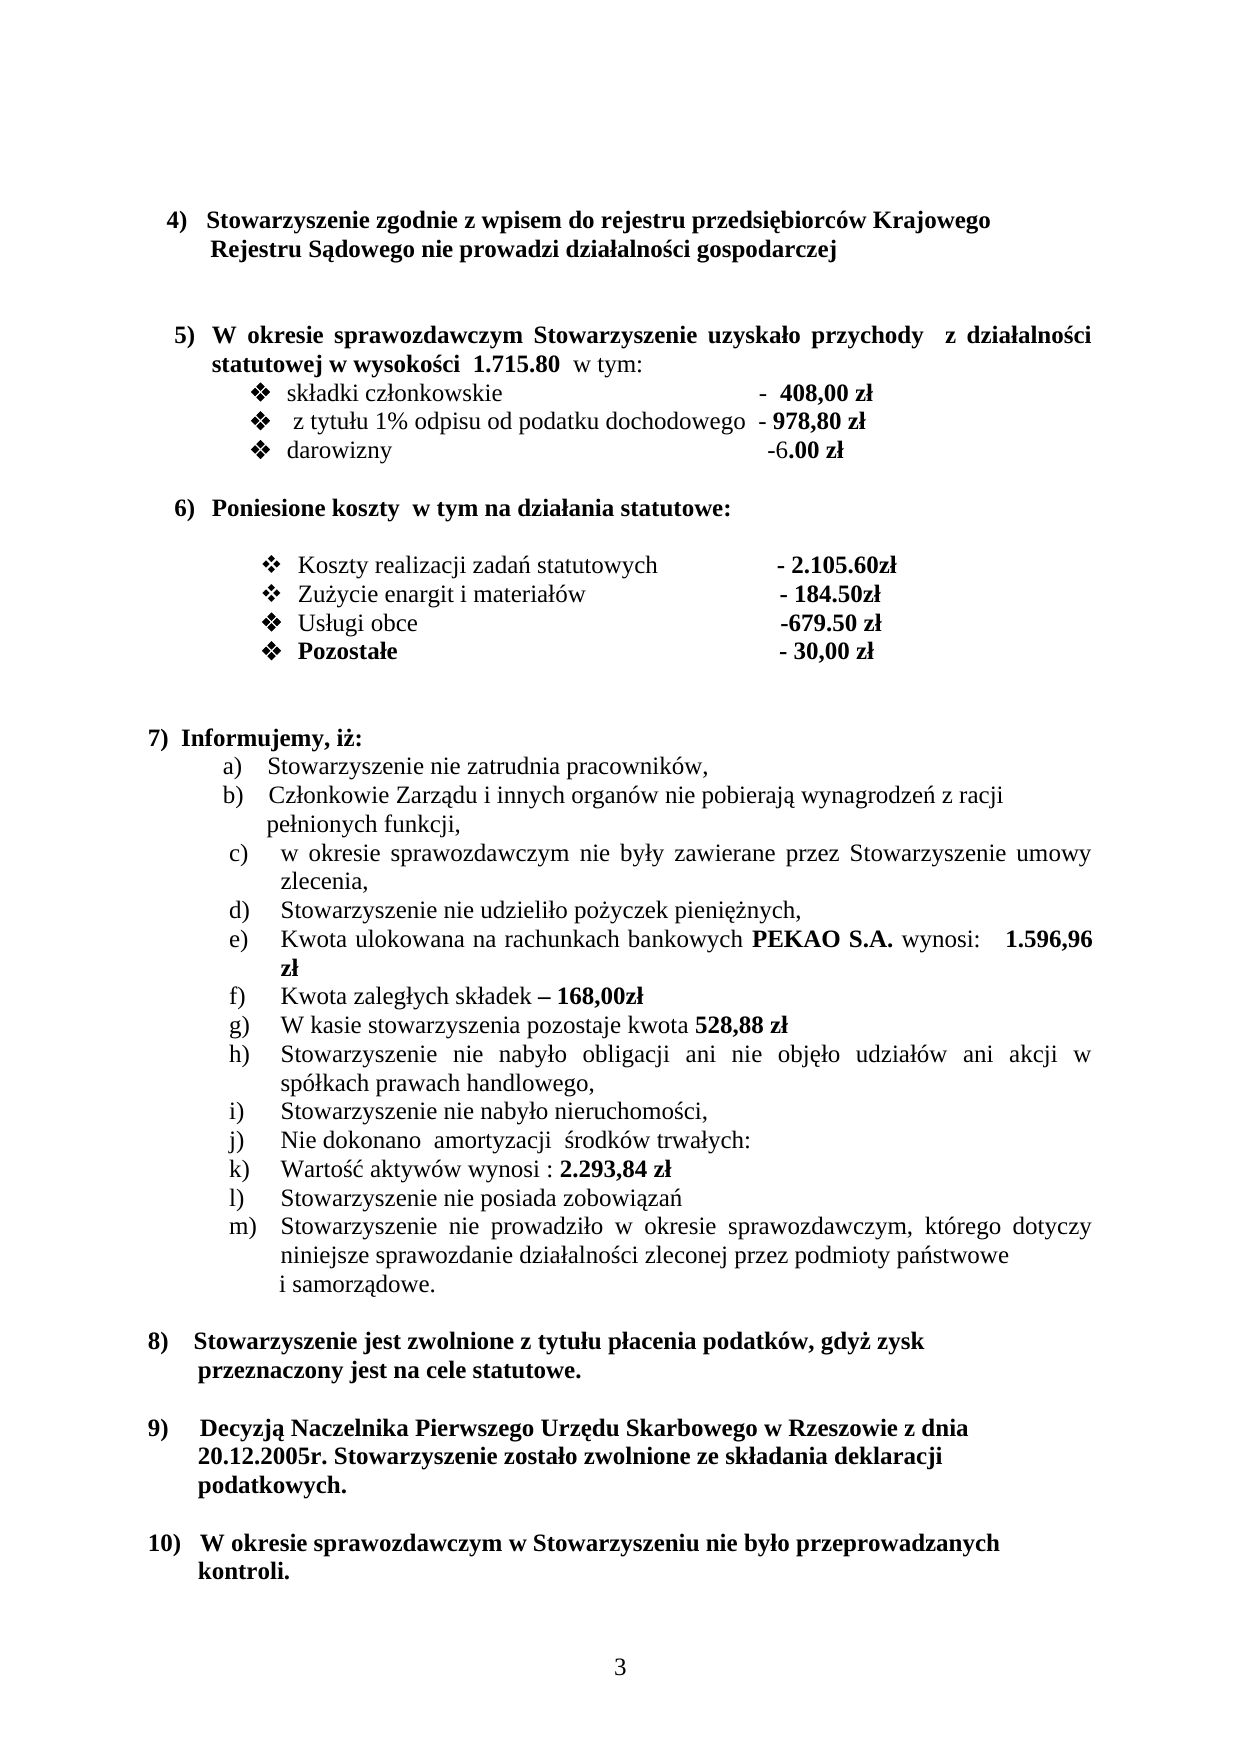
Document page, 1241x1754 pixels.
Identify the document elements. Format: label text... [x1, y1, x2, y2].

list Stowarzyszenie nie nabyło nieruchomości, [229, 1096, 1093, 1125]
text 7) Informujemy, iż: [148, 723, 1093, 751]
list Nie dokonano amortyzacji środków trwałych: [229, 1125, 1093, 1154]
list Stowarzyszenie nie nabyło obligacji ani nie objęło udziałów ani akcji w spółkach prawach handlowego, [229, 1039, 1093, 1096]
text Rejestru Sądowego nie prowadzi działalności gospodarczej [204, 234, 1093, 263]
list W kasie stowarzyszenia pozostaje kwota 528,88 zł [229, 1010, 1093, 1039]
list Zużycie enargit i materiałów - 184.50zł [260, 579, 1093, 608]
list darowizny -6.00 zł [249, 435, 1093, 464]
list Usługi obce -679.50 zł [260, 608, 1093, 636]
list Pozostałe - 30,00 zł [260, 636, 1093, 665]
list Kwota zaległych składek – 168,00zł [229, 981, 1093, 1010]
text 4) Stowarzyszenie zgodnie z wpisem do rejestru przedsiębiorców Krajowego [148, 205, 1093, 234]
text podatkowych. [148, 1470, 1093, 1499]
text i samorządowe. [229, 1269, 1093, 1298]
list Wartość aktywów wynosi : 2.293,84 zł [229, 1154, 1093, 1183]
text 10) W okresie sprawozdawczym w Stowarzyszeniu nie było przeprowadzanych [148, 1528, 1093, 1556]
list Stowarzyszenie nie udzieliło pożyczek pieniężnych, [229, 895, 1093, 924]
list Koszty realizacji zadań statutowych - 2.105.60zł [260, 550, 1093, 579]
text kontroli. [148, 1556, 1093, 1585]
list w okresie sprawozdawczym nie były zawierane przez Stowarzyszenie umowy zlecenia, [229, 838, 1093, 895]
list W okresie sprawozdawczym Stowarzyszenie uzyskało przychody z działalności statutowej w wysokości 1.715.80 w tym: [174, 320, 1093, 378]
text 9) Decyzją Naczelnika Pierwszego Urzędu Skarbowego w Rzeszowie z dnia [148, 1413, 1093, 1441]
text a) Stowarzyszenie nie zatrudnia pracowników, [148, 751, 1093, 780]
list Kwota ulokowana na rachunkach bankowych PEKAO S.A. wynosi: 1.596,96 zł [229, 924, 1093, 981]
list składki członkowskie - 408,00 zł [249, 378, 1093, 406]
list Poniesione koszty w tym na działania statutowe: [174, 493, 1093, 521]
text przeznaczony jest na cele statutowe. [148, 1355, 1093, 1384]
list Stowarzyszenie nie prowadziło w okresie sprawozdawczym, którego dotyczy niniejsze sprawozdanie działalności zleconej przez podmioty państwowe [229, 1211, 1093, 1269]
list z tytułu 1% odpisu od podatku dochodowego - 978,80 zł [249, 406, 1093, 435]
text 20.12.2005r. Stowarzyszenie zostało zwolnione ze składania deklaracji [148, 1441, 1093, 1470]
text 8) Stowarzyszenie jest zwolnione z tytułu płacenia podatków, gdyż zysk [148, 1326, 1093, 1355]
list Stowarzyszenie nie posiada zobowiązań [229, 1183, 1093, 1211]
text pełnionych funkcji, [148, 809, 1093, 838]
text b) Członkowie Zarządu i innych organów nie pobierają wynagrodzeń z racji [148, 780, 1093, 809]
